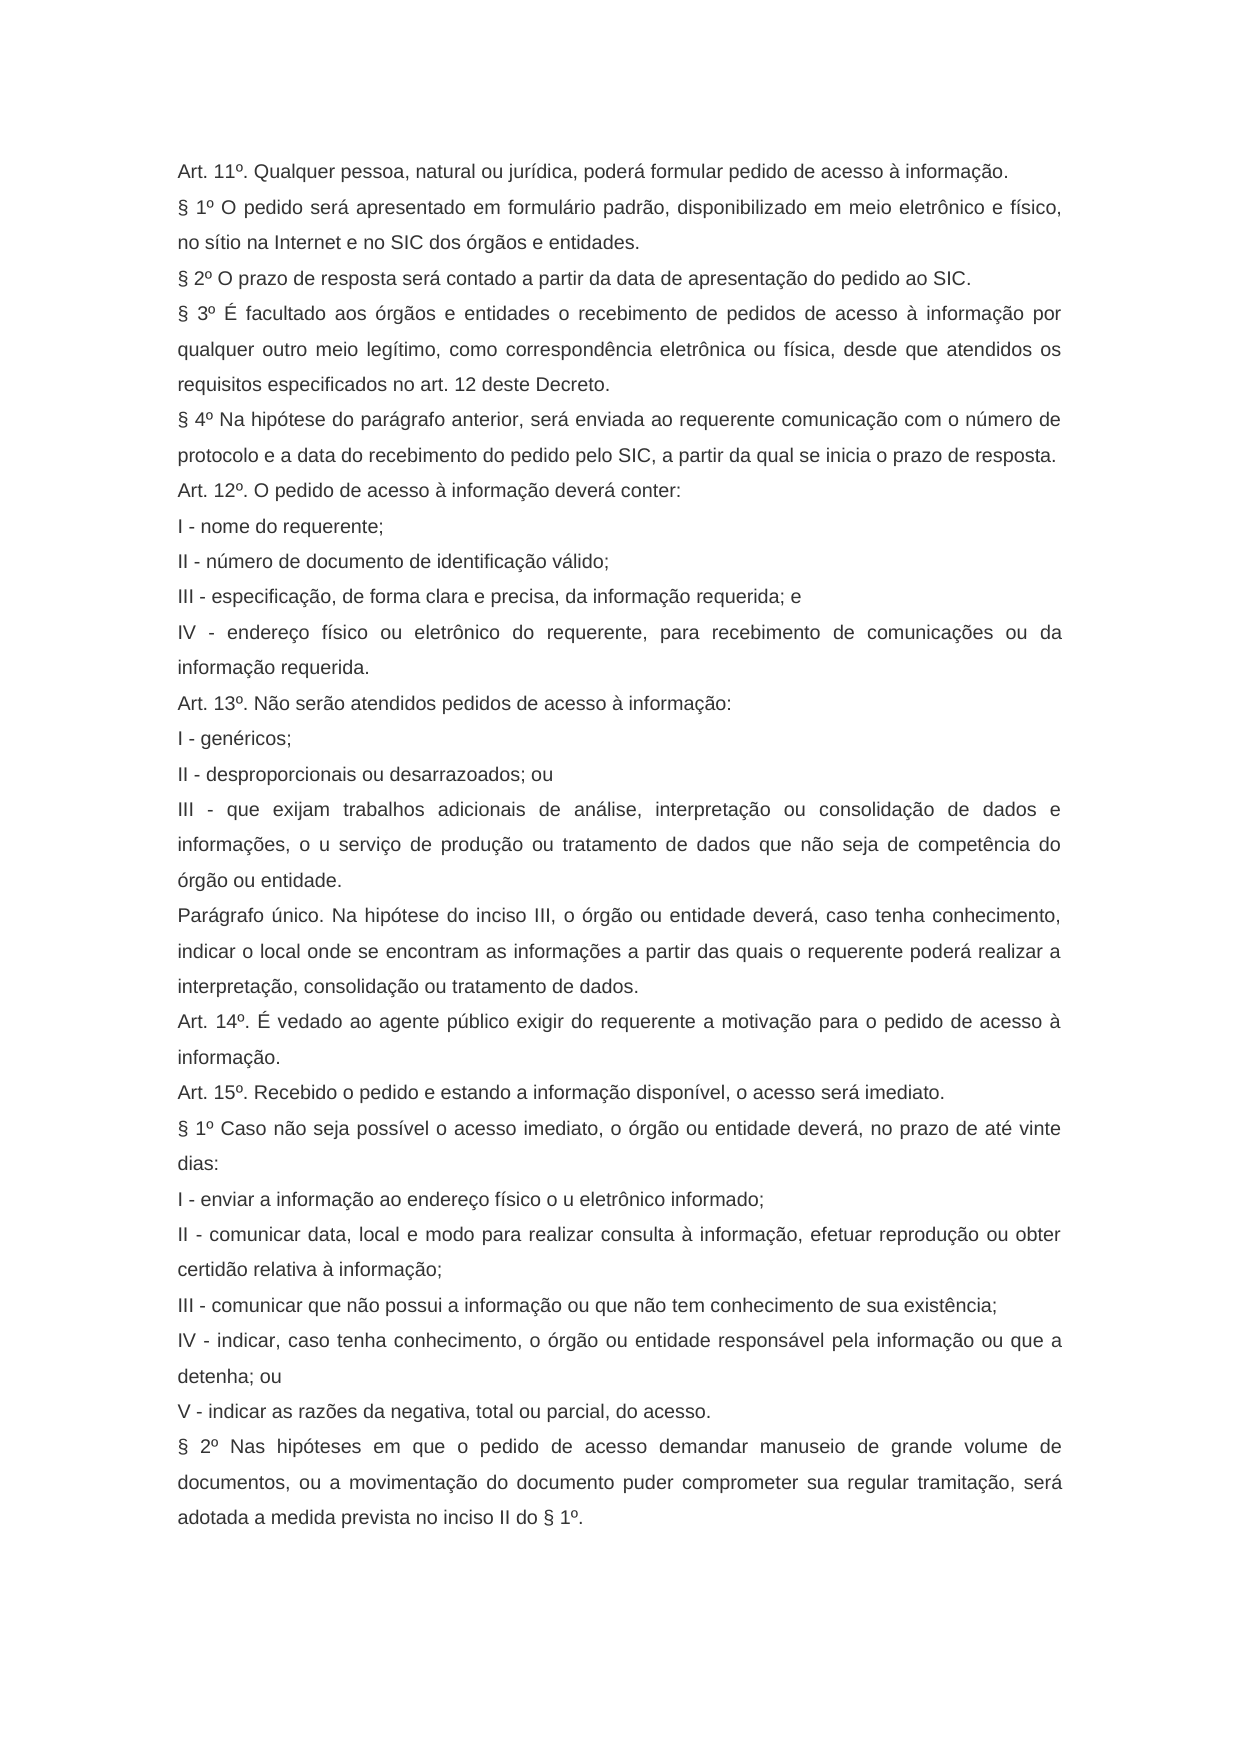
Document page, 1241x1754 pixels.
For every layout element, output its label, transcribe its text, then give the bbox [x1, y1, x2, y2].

text III - que exijam trabalhos adicionais de análise, interpretação ou consolidação de dados e informações, o u serviço de produção ou tratamento de dados que não seja de competência do órgão ou entidade. [177, 785, 1063, 891]
text Art. 14º. É vedado ao agente público exigir do requerente a motivação para o pedido de acesso à informação. [177, 998, 1063, 1068]
text IV - indicar, caso tenha conhecimento, o órgão ou entidade responsável pela informação ou que a detenha; ou [177, 1316, 1063, 1387]
text § 2º Nas hipóteses em que o pedido de acesso demandar manuseio de grande volume de documentos, ou a movimentação do documento puder comprometer sua regular tramitação, será adotada a medida prevista no inciso II do § 1º. [177, 1423, 1063, 1529]
text I - enviar a informação ao endereço físico o u eletrônico informado; [177, 1175, 1063, 1210]
text V - indicar as razões da negativa, total ou parcial, do acesso. [177, 1387, 1063, 1423]
text Art. 13º. Não serão atendidos pedidos de acesso à informação: [177, 679, 1063, 714]
text I - nome do requerente; [177, 502, 1063, 537]
text III - especificação, de forma clara e precisa, da informação requerida; e [177, 573, 1063, 608]
text § 3º É facultado aos órgãos e entidades o recebimento de pedidos de acesso à informação por qualquer outro meio legítimo, como correspondência eletrônica ou física, desde que atendidos os requisitos especificados no art. 12 deste Decreto. [177, 289, 1063, 396]
text Art. 12º. O pedido de acesso à informação deverá conter: [177, 466, 1063, 502]
text § 2º O prazo de resposta será contado a partir da data de apresentação do pedido ao SIC. [177, 254, 1063, 289]
text II - comunicar data, local e modo para realizar consulta à informação, efetuar reprodução ou obter certidão relativa à informação; [177, 1210, 1063, 1281]
text § 4º Na hipótese do parágrafo anterior, será enviada ao requerente comunicação com o número de protocolo e a data do recebimento do pedido pelo SIC, a partir da qual se inicia o prazo de resposta. [177, 396, 1063, 466]
text § 1º O pedido será apresentado em formulário padrão, disponibilizado em meio eletrônico e físico, no sítio na Internet e no SIC dos órgãos e entidades. [177, 183, 1063, 254]
text IV - endereço físico ou eletrônico do requerente, para recebimento de comunicações ou da informação requerida. [177, 608, 1063, 679]
text III - comunicar que não possui a informação ou que não tem conhecimento de sua existência; [177, 1281, 1063, 1316]
text Art. 11º. Qualquer pessoa, natural ou jurídica, poderá formular pedido de acesso à informação. [177, 148, 1063, 183]
text I - genéricos; [177, 714, 1063, 750]
text Parágrafo único. Na hipótese do inciso III, o órgão ou entidade deverá, caso tenha conhecimento, indicar o local onde se encontram as informações a partir das quais o requerente poderá realizar a interpretação, consolidação ou tratamento de dados. [177, 891, 1063, 998]
text Art. 15º. Recebido o pedido e estando a informação disponível, o acesso será imediato. [177, 1068, 1063, 1104]
text II - desproporcionais ou desarrazoados; ou [177, 750, 1063, 785]
text II - número de documento de identificação válido; [177, 537, 1063, 573]
text § 1º Caso não seja possível o acesso imediato, o órgão ou entidade deverá, no prazo de até vinte dias: [177, 1104, 1063, 1175]
